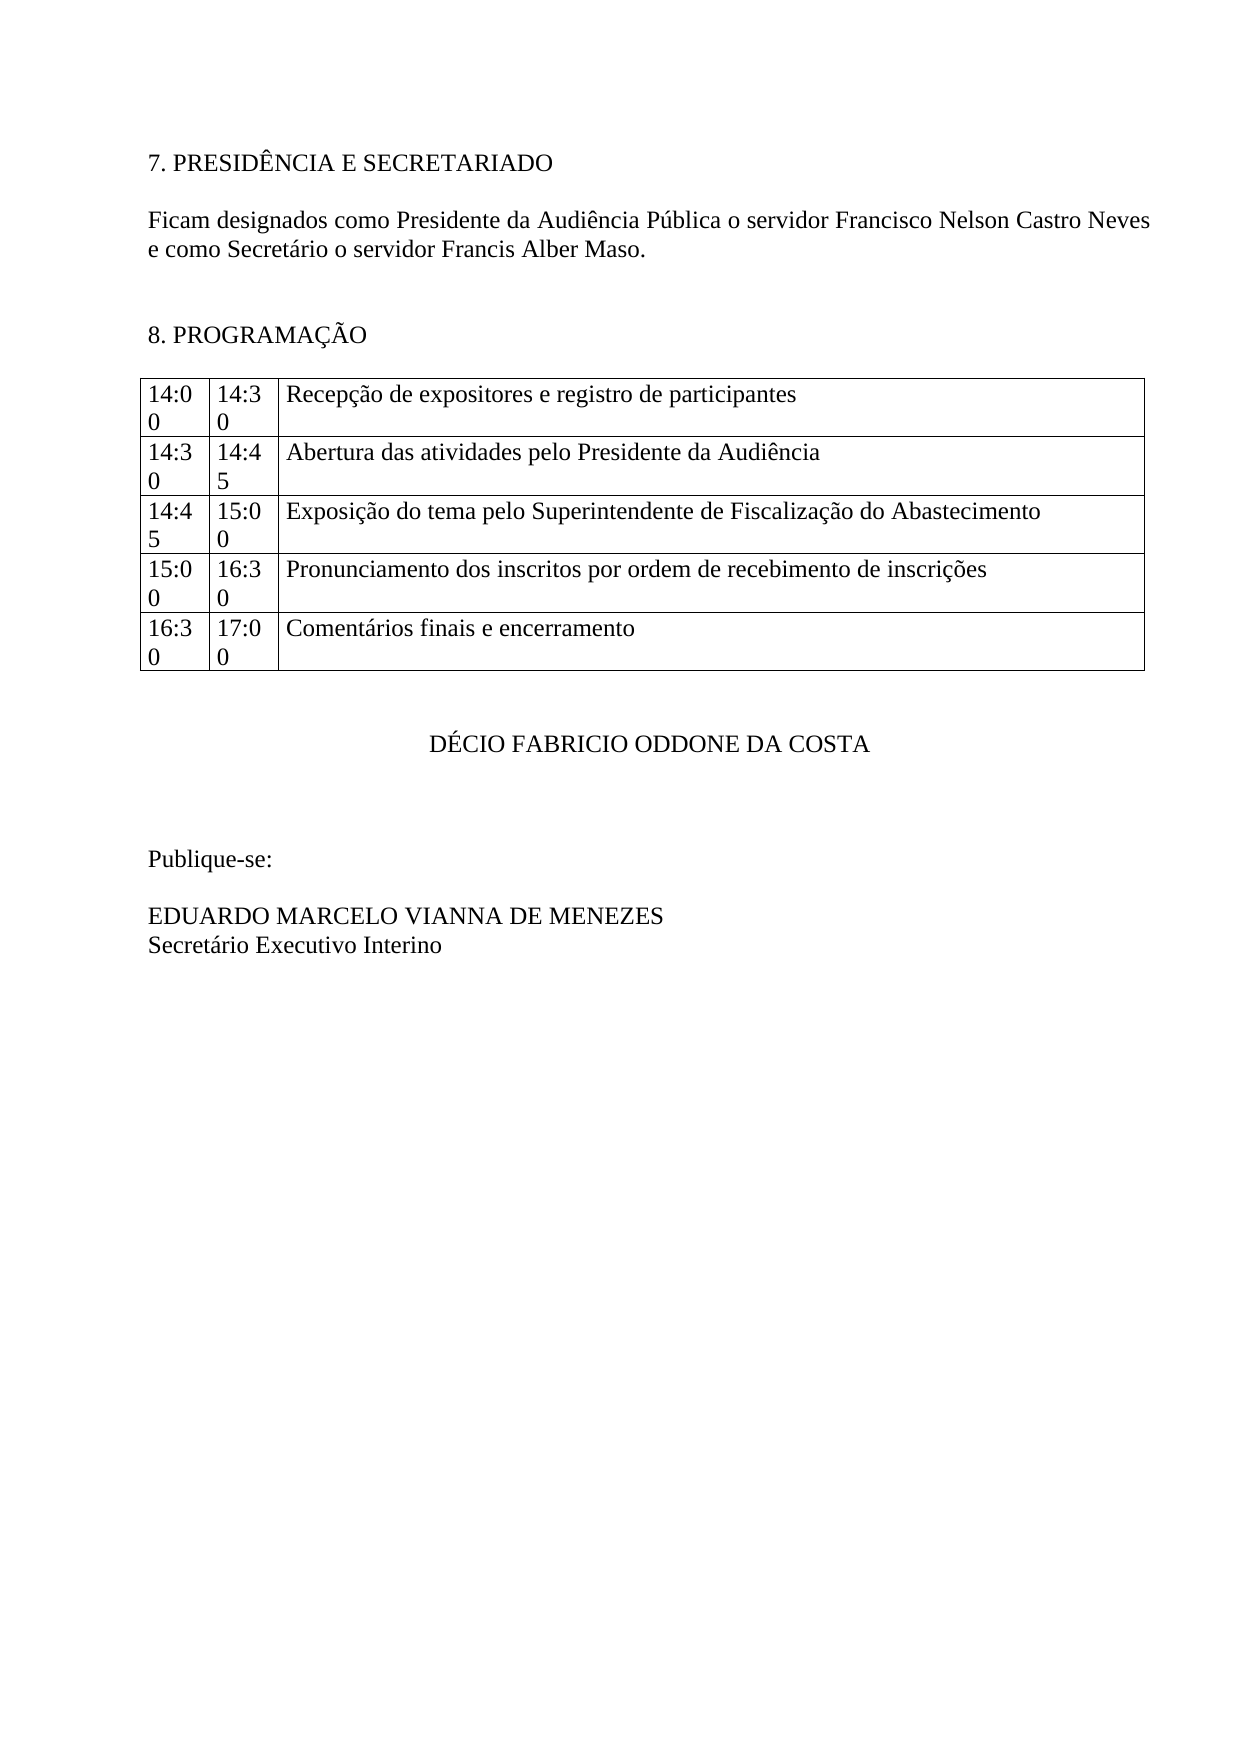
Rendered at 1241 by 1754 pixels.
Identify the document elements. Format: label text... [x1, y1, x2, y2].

text Publique-se: [148, 844, 1152, 873]
table_header 14:30 [210, 379, 278, 436]
table_cell 15:00 [141, 554, 209, 612]
table_header Recepção de expositores e registro de participantes [279, 379, 1144, 436]
text Secretário Executivo Interino [148, 930, 1152, 959]
table_cell 14:45 [210, 437, 278, 495]
table_cell 17:00 [210, 613, 278, 670]
table_cell Comentários finais e encerramento [279, 613, 1144, 670]
text 7. PRESIDÊNCIA E SECRETARIADO [148, 148, 1152, 176]
table_cell 14:45 [141, 496, 209, 553]
text EDUARDO MARCELO VIANNA DE MENEZES [148, 901, 1152, 930]
table_cell Exposição do tema pelo Superintendente de Fiscalização do Abastecimento [279, 496, 1144, 553]
table_cell 14:30 [141, 437, 209, 495]
table_cell Pronunciamento dos inscritos por ordem de recebimento de inscrições [279, 554, 1144, 612]
table_cell 15:00 [210, 496, 278, 553]
text 8. PROGRAMAÇÃO [148, 320, 1152, 349]
table_cell 16:30 [210, 554, 278, 612]
table_cell Abertura das atividades pelo Presidente da Audiência [279, 437, 1144, 495]
table_header 14:00 [141, 379, 209, 436]
table_cell 16:30 [141, 613, 209, 670]
text DÉCIO FABRICIO ODDONE DA COSTA [148, 729, 1152, 758]
text Ficam designados como Presidente da Audiência Pública o servidor Francisco Nelson Castro Neves e como Secretário o servidor Francis Alber Maso. [148, 205, 1152, 263]
